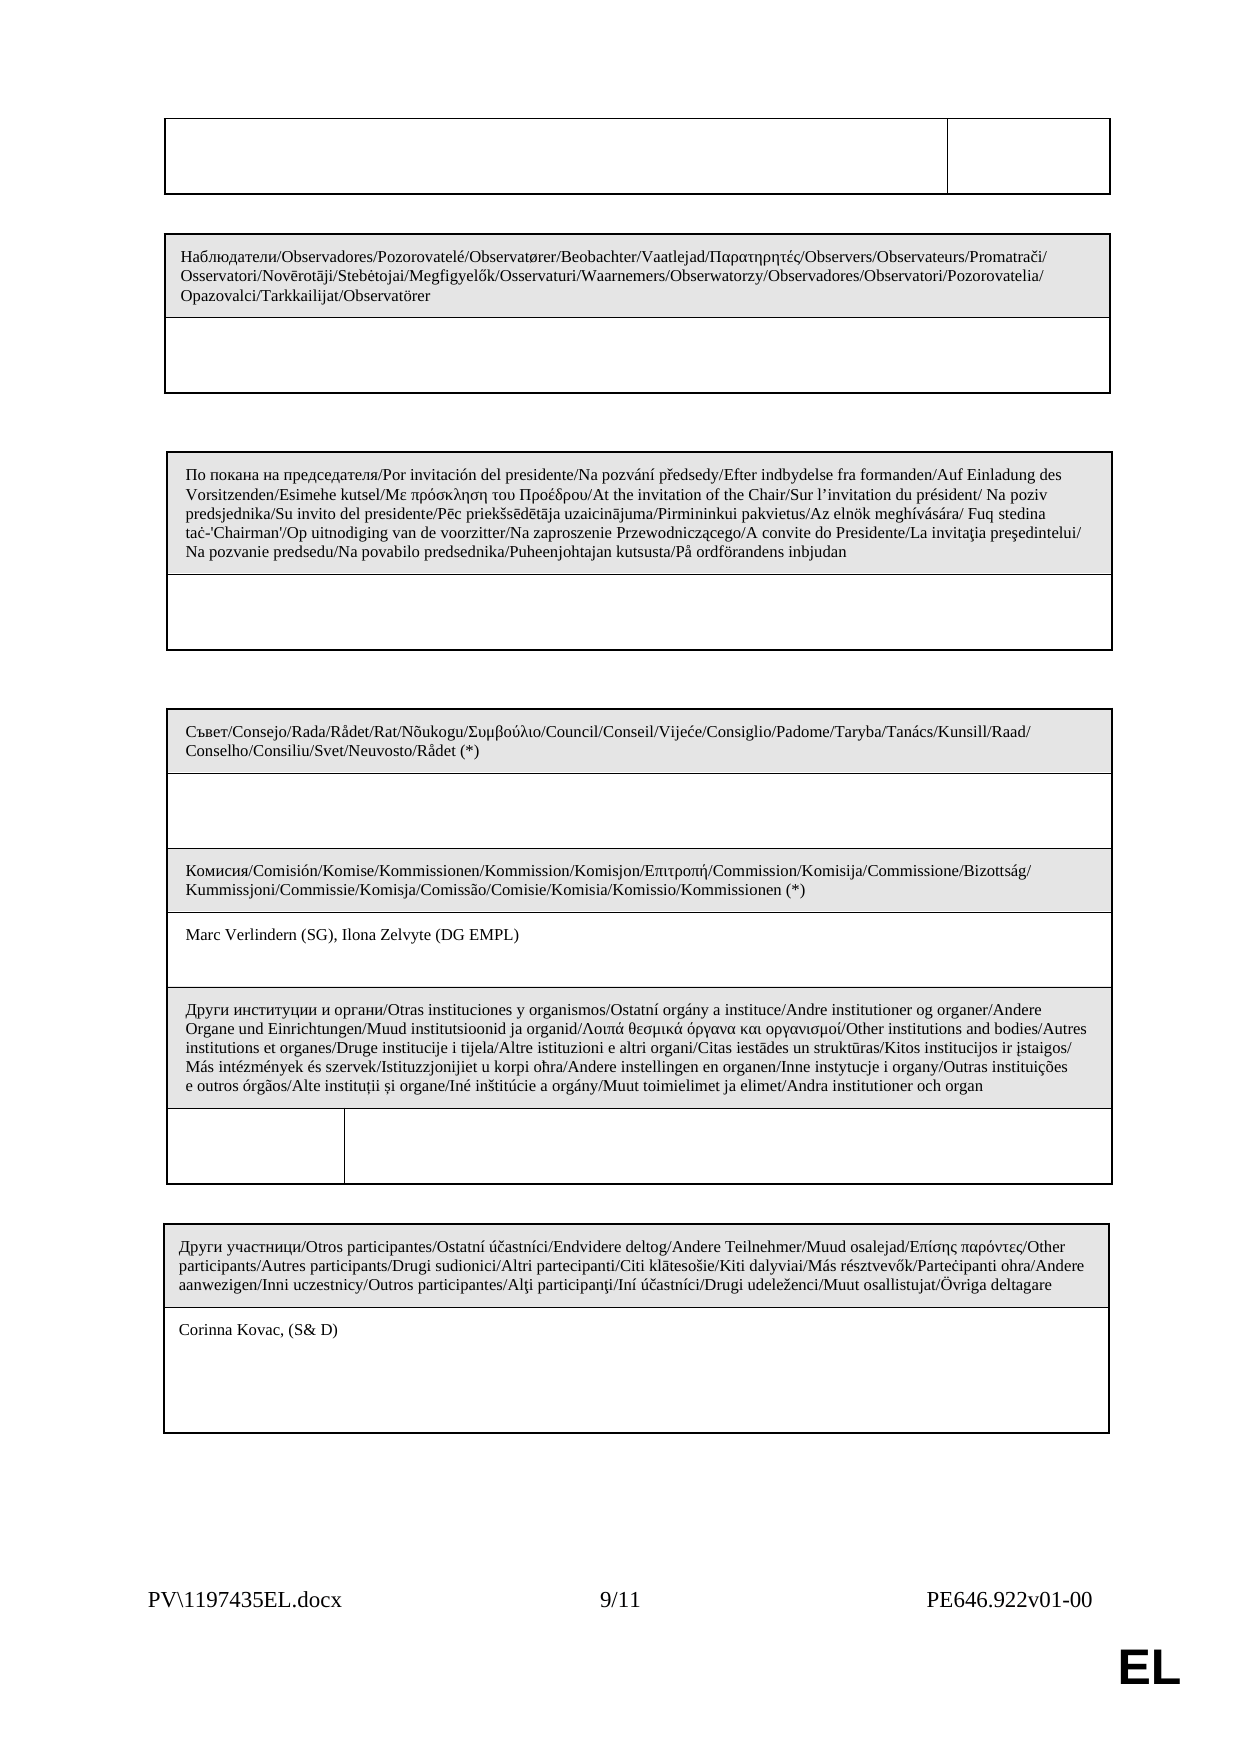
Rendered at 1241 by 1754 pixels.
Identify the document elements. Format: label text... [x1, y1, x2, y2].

table_cell Комисия/Comisión/Komise/Kommissionen/Kommission/Komisjon/Επιτροπή/Commission/Komisija/Commissione/Bizottság/ Kummissjoni/Commissie/Komisja/Comissão/Comisie/Komisia/Komissio/Kommissionen (*) [168, 849, 1111, 911]
table_header Наблюдатели/Observadores/Pozorovatelé/Observatører/Beobachter/Vaatlejad/Παρατηρητές/Observers/Observateurs/Promatrači/ Osservatori/Novērotāji/Stebėtojai/Megfigyelők/Osservaturi/Waarnemers/Obserwatorzy/Observadores/Observatori/Pozorovatelia/ Opazovalci/Tarkkailijat/Observatörer [166, 235, 1109, 317]
table_cell [948, 119, 1109, 193]
table_cell [168, 575, 1111, 648]
table_header По покана на председателя/Por invitación del presidente/Na pozvání předsedy/Efter indbydelse fra formanden/Auf Einladung des Vorsitzenden/Esimehe kutsel/Με πρόσκληση του Προέδρου/At the invitation of the Chair/Sur l’invitation du président/ Na poziv predsjednika/Su invito del presidente/Pēc priekšsēdētāja uzaicinājuma/Pirmininkui pakvietus/Az elnök meghívására/ Fuq stedina taċ-'Chairman'/Op uitnodiging van de voorzitter/Na zaproszenie Przewodniczącego/A convite do Presidente/La invitaţia preşedintelui/ Na pozvanie predsedu/Na povabilo predsednika/Puheenjohtajan kutsusta/På ordförandens inbjudan [168, 453, 1111, 573]
table_cell Други институции и органи/Otras instituciones y organismos/Ostatní orgány a instituce/Andre institutioner og organer/Andere Organe und Einrichtungen/Muud institutsioonid ja organid/Λοιπά θεσμικά όργανα και οργανισμοί/Other institutions and bodies/Autres institutions et organes/Druge institucije i tijela/Altre istituzioni e altri organi/Citas iestādes un struktūras/Kitos institucijos ir įstaigos/ Más intézmények és szervek/Istituzzjonijiet u korpi oħra/Andere instellingen en organen/Inne instytucje i organy/Outras instituições e outros órgãos/Alte instituții și organe/Iné inštitúcie a orgány/Muut toimielimet ja elimet/Andra institutioner och organ [168, 988, 1111, 1108]
table_cell [345, 1109, 1111, 1183]
table_cell [166, 318, 1109, 392]
table_cell [166, 119, 947, 193]
table_cell [168, 774, 1111, 847]
table_header Други участници/Otros participantes/Ostatní účastníci/Endvidere deltog/Andere Teilnehmer/Muud osalejad/Επίσης παρόντες/Other participants/Autres participants/Drugi sudionici/Altri partecipanti/Citi klātesošie/Kiti dalyviai/Más résztvevők/Parteċipanti ohra/Andere aanwezigen/Inni uczestnicy/Outros participantes/Alţi participanţi/Iní účastníci/Drugi udeleženci/Muut osallistujat/Övriga deltagare [165, 1225, 1108, 1307]
table_cell Corinna Kovac, (S& D) [165, 1308, 1108, 1432]
table_cell Marc Verlindern (SG), Ilona Zelvyte (DG EMPL) [168, 913, 1111, 986]
table_header Съвет/Consejo/Rada/Rådet/Rat/Nõukogu/Συμβούλιο/Council/Conseil/Vijeće/Consiglio/Padome/Taryba/Tanács/Kunsill/Raad/ Conselho/Consiliu/Svet/Neuvosto/Rådet (*) [168, 710, 1111, 772]
table_cell [168, 1109, 344, 1183]
